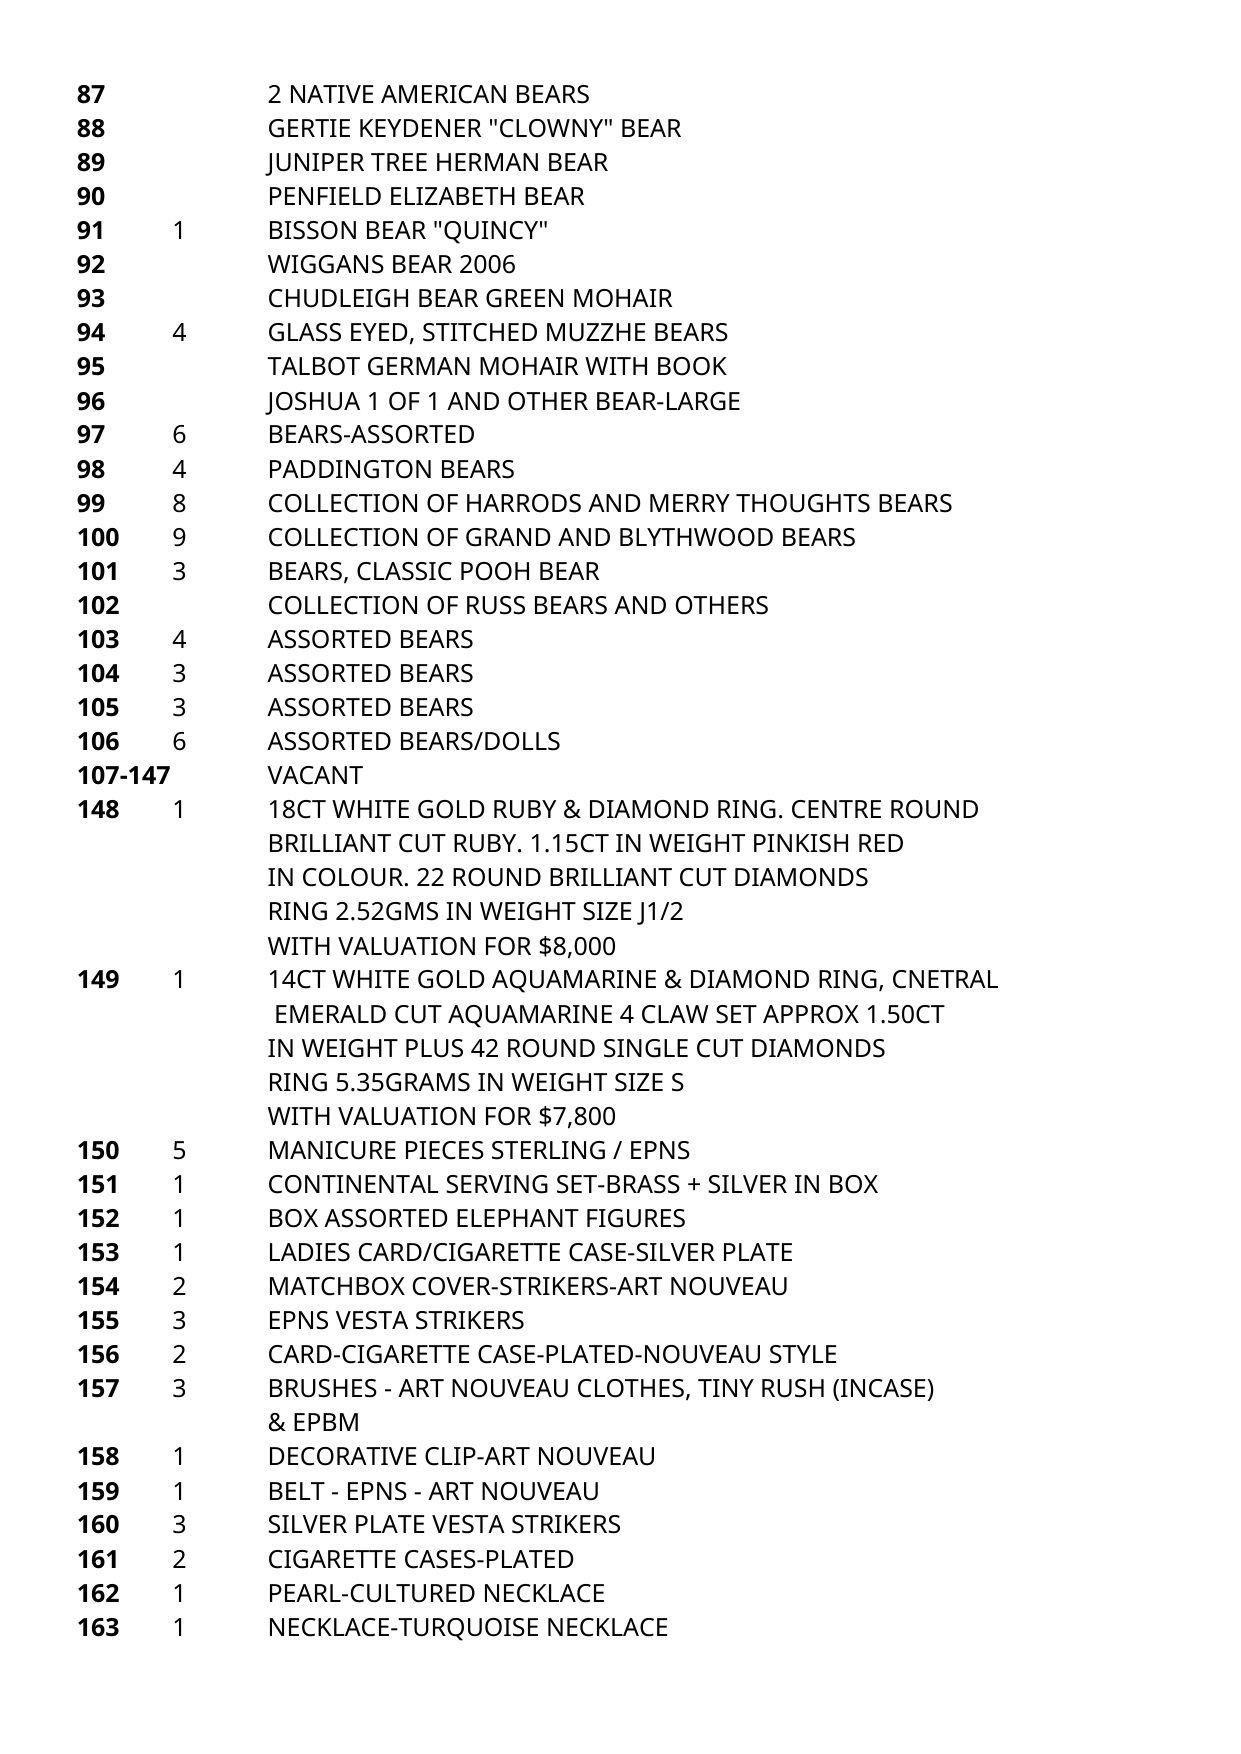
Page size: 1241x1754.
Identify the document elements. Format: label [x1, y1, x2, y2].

table_header [75, 75, 1134, 1645]
